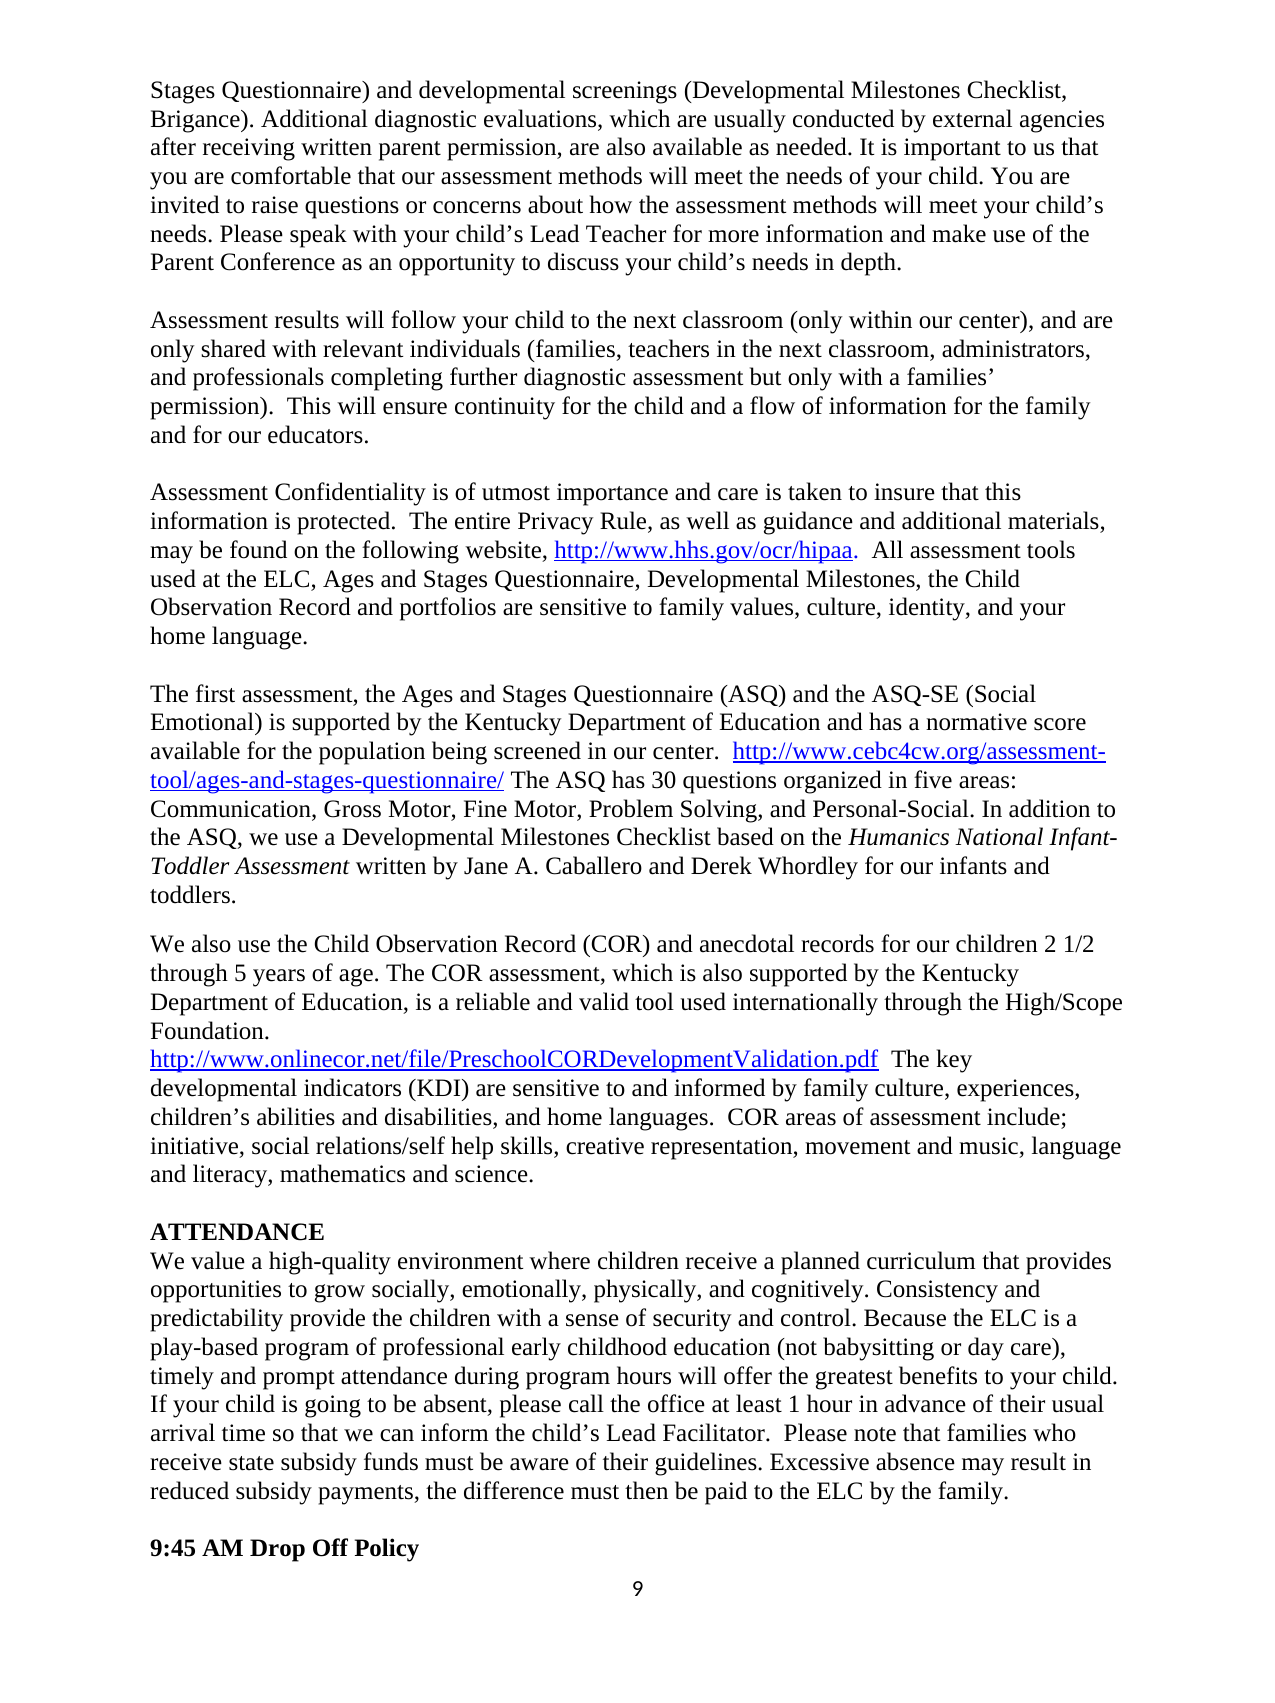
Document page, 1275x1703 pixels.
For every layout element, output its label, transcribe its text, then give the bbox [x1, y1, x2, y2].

text Assessment results will follow your child to the next classroom (only within our center), and are only shared with relevant individuals (families, teachers in the next classroom, administrators, and professionals completing further diagnostic assessment but only with a families’ permission). This will ensure continuity for the child and a flow of information for the family and for our educators. [150, 305, 1125, 449]
text We also use the Child Observation Record (COR) and anecdotal records for our children 2 1/2 through 5 years of age. The COR assessment, which is also supported by the Kentucky Department of Education, is a reliable and valid tool used internationally through the High/Scope Foundation. [150, 929, 1125, 1044]
text Assessment Confidentiality is of utmost importance and care is taken to insure that this information is protected. The entire Privacy Rule, as well as guidance and additional materials, may be found on the following website, http://www.hhs.gov/ocr/hipaa. All assessment tools used at the ELC, Ages and Stages Questionnaire, Developmental Milestones, the Child Observation Record and portfolios are sensitive to family values, culture, identity, and your home language. [150, 477, 1125, 650]
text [150, 75, 1125, 276]
text http://www.onlinecor.net/file/PreschoolCORDevelopmentValidation.pdf The key developmental indicators (KDI) are sensitive to and informed by family culture, experiences, children’s abilities and disabilities, and home languages. COR areas of assessment include; initiative, social relations/self help skills, creative representation, movement and music, language and literacy, mathematics and science. [150, 1044, 1125, 1188]
text 9:45 AM Drop Off Policy [150, 1533, 1125, 1562]
text The first assessment, the Ages and Stages Questionnaire (ASQ) and the ASQ-SE (Social Emotional) is supported by the Kentucky Department of Education and has a normative score available for the population being screened in our center. http://www.cebc4cw.org/assessment-tool/ages-and-stages-questionnaire/ The ASQ has 30 questions organized in five areas: Communication, Gross Motor, Fine Motor, Problem Solving, and Personal-Social. In addition to the ASQ, we use a Developmental Milestones Checklist based on the Humanics National Infant-Toddler Assessment written by Jane A. Caballero and Derek Whordley for our infants and toddlers. [150, 679, 1125, 909]
text We value a high-quality environment where children receive a planned curriculum that provides opportunities to grow socially, emotionally, physically, and cognitively. Consistency and predictability provide the children with a sense of security and control. Because the ELC is a play-based program of professional early childhood education (not babysitting or day care), timely and prompt attendance during program hours will offer the greatest benefits to your child. If your child is going to be absent, please call the office at least 1 hour in advance of their usual arrival time so that we can inform the child’s Lead Facilitator. Please note that families who receive state subsidy funds must be aware of their guidelines. Excessive absence may result in reduced subsidy payments, the difference must then be paid to the ELC by the family. [150, 1246, 1125, 1504]
text ATTENDANCE [150, 1217, 1125, 1246]
